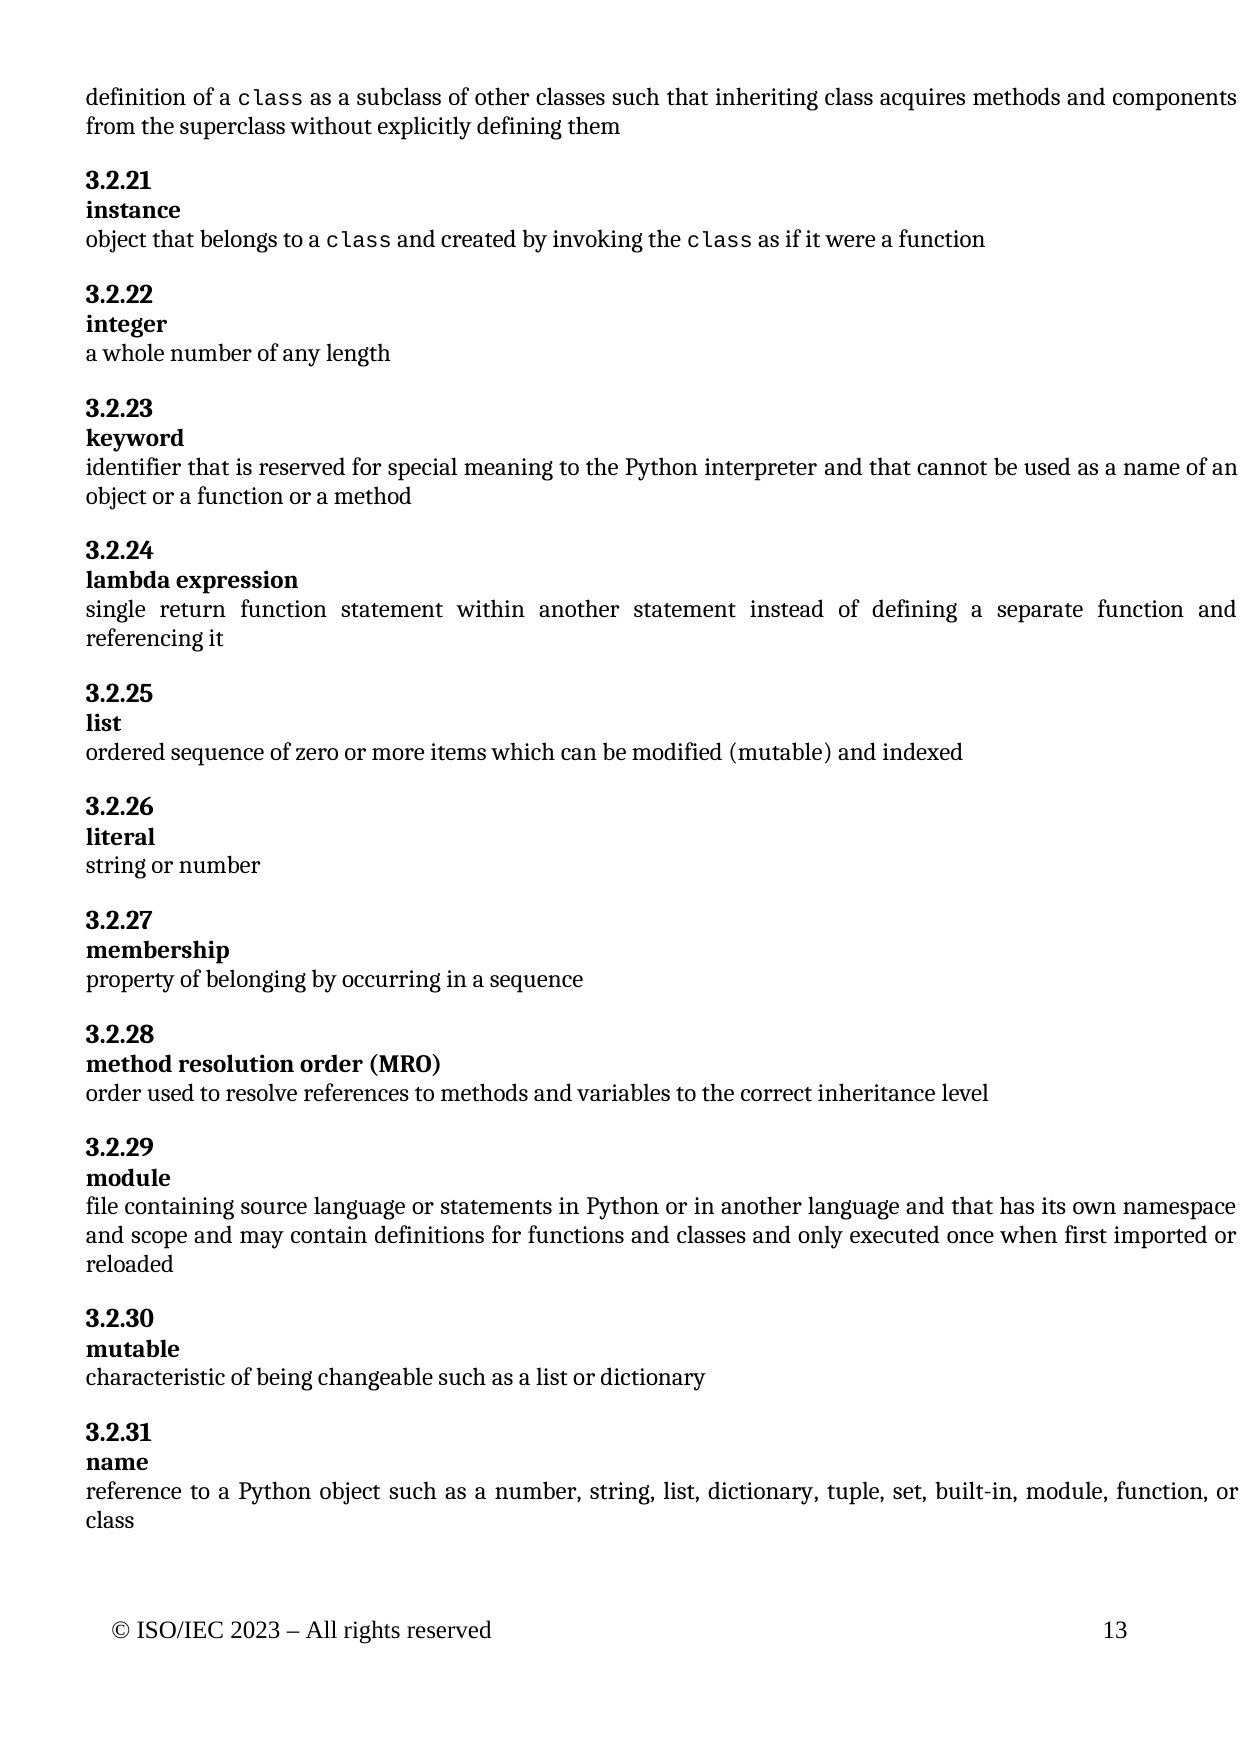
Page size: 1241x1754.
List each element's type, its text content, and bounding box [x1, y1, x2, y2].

subtitle method resolution order (MRO) [86, 1050, 1238, 1078]
subtitle module [86, 1163, 1238, 1192]
subtitle 3.2.23 [86, 393, 1238, 424]
subtitle 3.2.26 [86, 791, 1238, 822]
text object that belongs to a class and created by invoking the class as if it were a function [86, 225, 1238, 254]
text string or number [86, 851, 1238, 880]
subtitle list [86, 709, 1238, 738]
text characteristic of being changeable such as a list or dictionary [86, 1363, 1238, 1392]
text order used to resolve references to methods and variables to the correct inheritance level [86, 1078, 1238, 1107]
subtitle 3.2.24 [86, 535, 1238, 566]
text definition of a class as a subclass of other classes such that inheriting class acquires methods and components from the superclass without explicitly defining them [86, 82, 1238, 140]
text property of belonging by occurring in a sequence [86, 965, 1238, 994]
subtitle lambda expression [86, 566, 1238, 595]
subtitle 3.2.22 [86, 279, 1238, 310]
subtitle 3.2.28 [86, 1019, 1238, 1050]
text single return function statement within another statement instead of defining a separate function and referencing it [86, 595, 1238, 653]
subtitle mutable [86, 1334, 1238, 1363]
subtitle 3.2.25 [86, 678, 1238, 709]
text identifier that is reserved for special meaning to the Python interpreter and that cannot be used as a name of an object or a function or a method [86, 453, 1238, 510]
text reference to a Python object such as a number, string, list, dictionary, tuple, set, built-in, module, function, or class [86, 1477, 1238, 1534]
subtitle 3.2.27 [86, 905, 1238, 936]
text ordered sequence of zero or more items which can be modified (mutable) and indexed [86, 738, 1238, 766]
subtitle name [86, 1448, 1238, 1477]
subtitle 3.2.29 [86, 1132, 1238, 1163]
subtitle integer [86, 310, 1238, 339]
text file containing source language or statements in Python or in another language and that has its own namespace and scope and may contain definitions for functions and classes and only executed once when first imported or reloaded [86, 1192, 1238, 1278]
subtitle 3.2.30 [86, 1303, 1238, 1334]
subtitle literal [86, 822, 1238, 851]
subtitle 3.2.31 [86, 1417, 1238, 1448]
subtitle membership [86, 936, 1238, 965]
subtitle keyword [86, 424, 1238, 453]
subtitle 3.2.21 [86, 165, 1238, 196]
subtitle instance [86, 196, 1238, 225]
text a whole number of any length [86, 339, 1238, 368]
